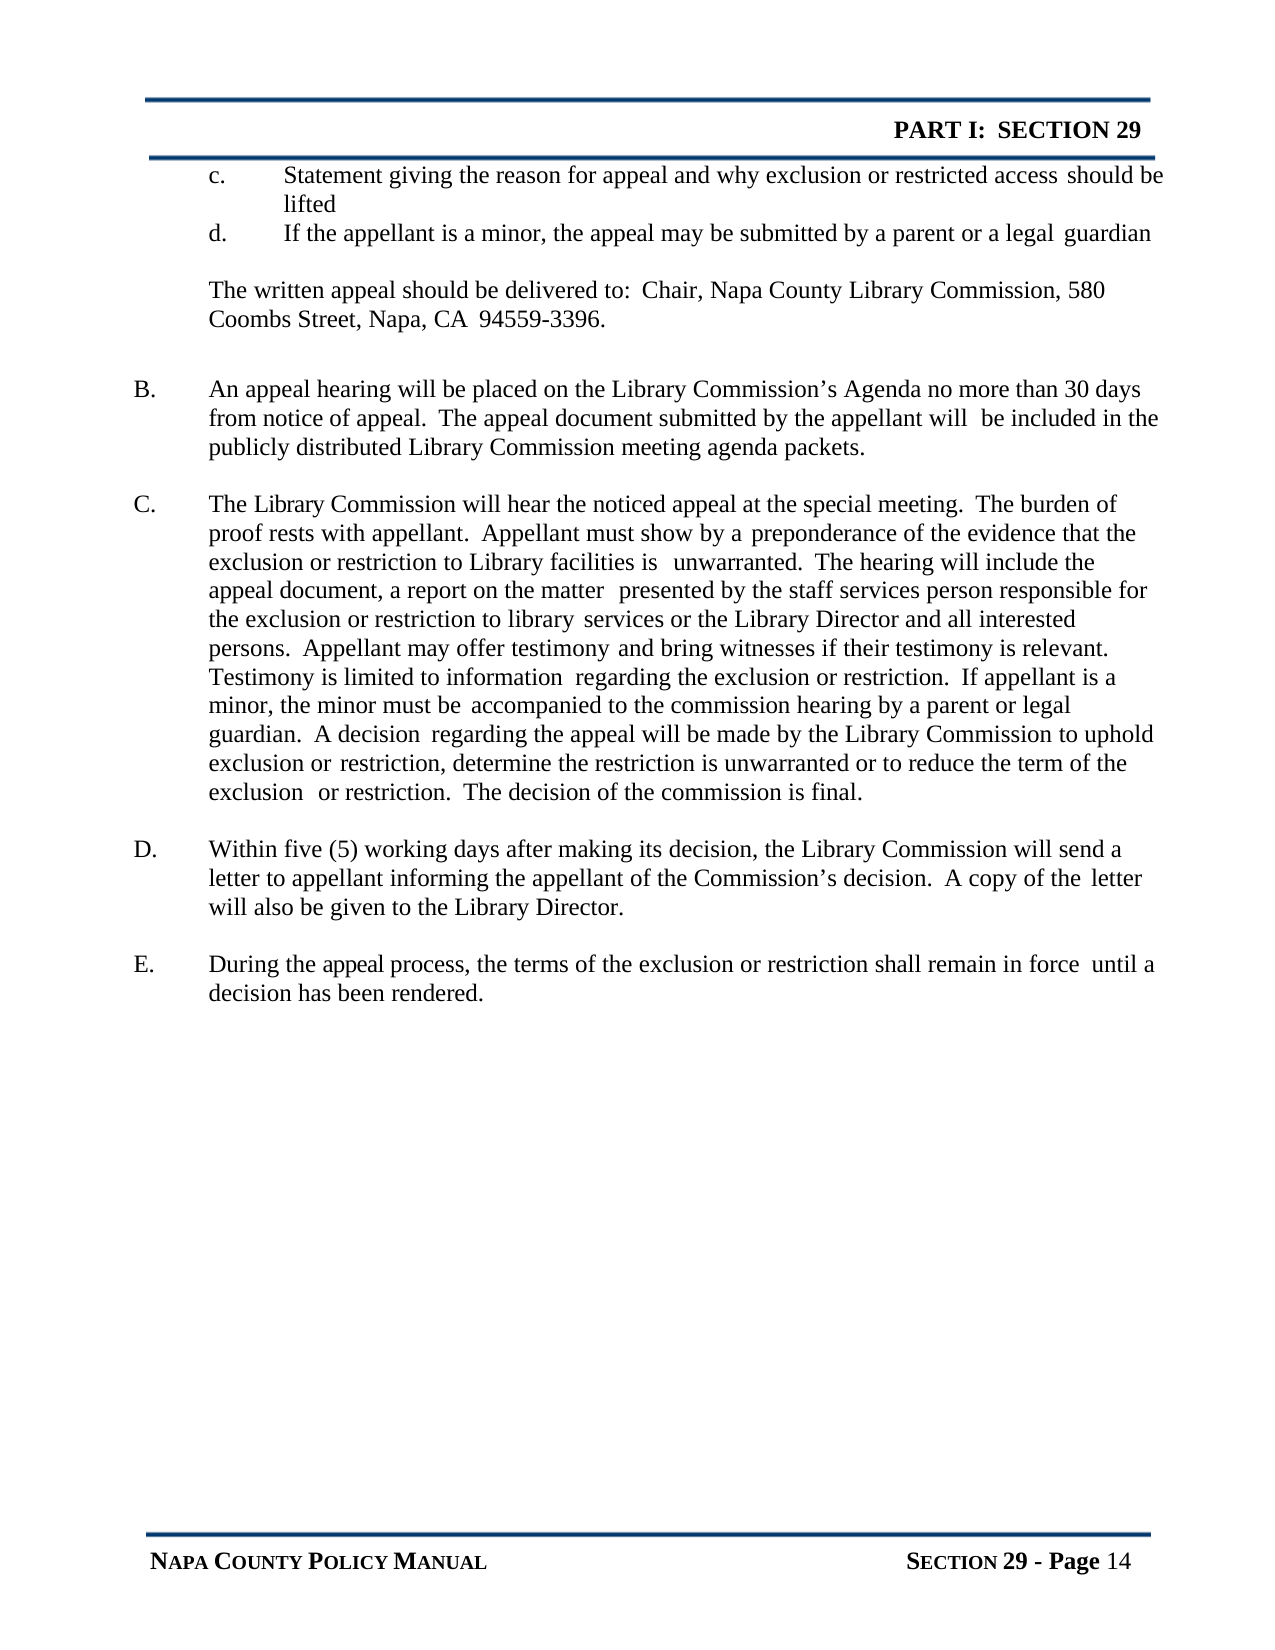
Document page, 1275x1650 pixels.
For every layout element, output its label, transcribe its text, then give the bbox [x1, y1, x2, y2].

list Statement giving the reason for appeal and why exclusion or restricted access should be lifted [208, 160, 1164, 218]
list Within five (5) working days after making its decision, the Library Commission will send a letter to appellant informing the appellant of the Commission’s decision. A copy of the letter will also be given to the Library Director. [133, 834, 1164, 920]
list An appeal hearing will be placed on the Library Commission’s Agenda no more than 30 days from notice of appeal. The appeal document submitted by the appellant will be included in the publicly distributed Library Commission meeting agenda packets. [133, 374, 1164, 460]
text The written appeal should be delivered to: Chair, Napa County Library Commission, 580 Coombs Street, Napa, CA 94559-3396. [208, 275, 1164, 333]
list During the appeal process, the terms of the exclusion or restriction shall remain in force until a decision has been rendered. [133, 949, 1164, 1007]
picture [148, 148, 1156, 169]
picture [144, 90, 1151, 111]
list If the appellant is a minor, the appeal may be submitted by a parent or a legal guardian [208, 218, 1164, 247]
list The Library Commission will hear the noticed appeal at the special meeting. The burden of proof rests with appellant. Appellant must show by a preponderance of the evidence that the exclusion or restriction to Library facilities is unwarranted. The hearing will include the appeal document, a report on the matter presented by the staff services person responsible for the exclusion or restriction to library services or the Library Director and all interested persons. Appellant may offer testimony and bring witnesses if their testimony is relevant. Testimony is limited to information regarding the exclusion or restriction. If appellant is a minor, the minor must be accompanied to the commission hearing by a parent or legal guardian. A decision regarding the appeal will be made by the Library Commission to uphold exclusion or restriction, determine the restriction is unwarranted or to reduce the term of the exclusion or restriction. The decision of the commission is final. [133, 489, 1164, 805]
picture [144, 1524, 1151, 1545]
